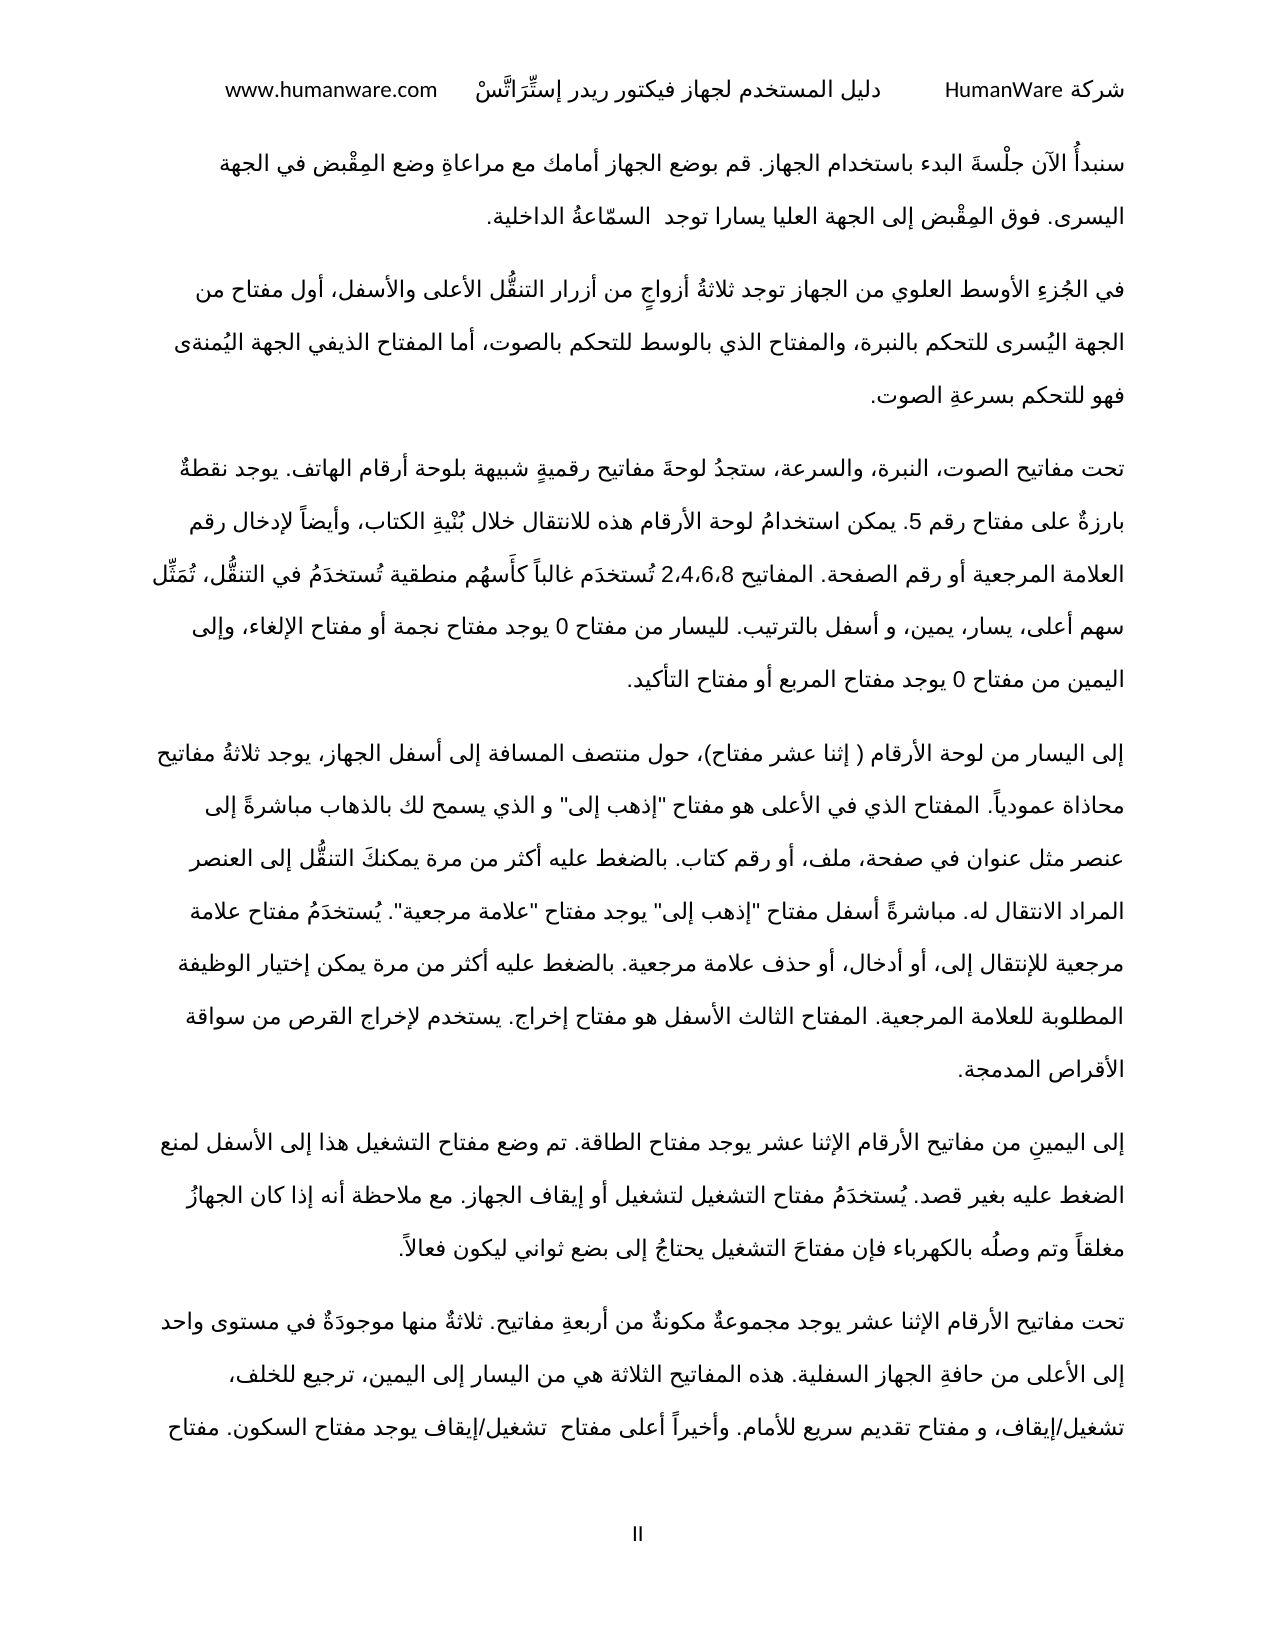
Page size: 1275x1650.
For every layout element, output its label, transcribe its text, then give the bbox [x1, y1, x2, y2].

text إلى اليمينِ من مفاتيح الأرقام الإثنا عشر يوجد مفتاح الطاقة. تم وضع مفتاح التشغيل هذا إلى الأسفل لمنع الضغط عليه بغير قصد. يُستخدَمُ مفتاح التشغيل لتشغيل أو إيقاف الجهاز. مع ملاحظة أنه إذا كان الجهازُ مغلقاً وتم وصلُه بالكهرباء فإن مفتاحَ التشغيل يحتاجُ إلى بضع ثواني ليكون فعالاً. [150, 1129, 1125, 1261]
text تحت مفاتيح الصوت، النبرة، والسرعة، ستجدُ لوحةَ مفاتيح رقميةٍ شبيهة بلوحة أرقام الهاتف. يوجد نقطةٌ بارزةٌ على مفتاح رقم 5. يمكن استخدامُ لوحة الأرقام هذه للانتقال خلال بُنْيةِ الكتاب، وأيضاً لإدخال رقم العلامة المرجعية أو رقم الصفحة. المفاتيح 2،4،6،8 تُستخدَم غالباً كأَسهُم منطقية تُستخدَمُ في التنقُّل، تُمَثِّل سهم أعلى، يسار، يمين، و أسفل بالترتيب. لليسار من مفتاح 0 يوجد مفتاح نجمة أو مفتاح الإلغاء، وإلى اليمين من مفتاح 0 يوجد مفتاح المربع أو مفتاح التأكيد. [150, 455, 1125, 692]
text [150, 1308, 1125, 1440]
text في الجُزءِ الأوسط العلوي من الجهاز توجد ثلاثةُ أزواجٍ من أزرار التنقُّل الأعلى والأسفل، أول مفتاح من الجهة اليُسرى للتحكم بالنبرة، والمفتاح الذي بالوسط للتحكم بالصوت، أما المفتاح الذيفي الجهة اليُمنةى فهو للتحكم بسرعةِ الصوت. [150, 276, 1125, 408]
text إلى اليسار من لوحة الأرقام ( إثنا عشر مفتاح)، حول منتصف المسافة إلى أسفل الجهاز، يوجد ثلاثةُ مفاتيح محاذاة عمودياً. المفتاح الذي في الأعلى هو مفتاح "إذهب إلى" و الذي يسمح لك بالذهاب مباشرةً إلى عنصر مثل عنوان في صفحة، ملف، أو رقم كتاب. بالضغط عليه أكثر من مرة يمكنكَ التنقُّل إلى العنصر المراد الانتقال له. مباشرةً أسفل مفتاح "إذهب إلى" يوجد مفتاح "علامة مرجعية". يُستخدَمُ مفتاح علامة مرجعية للإنتقال إلى، أو أدخال، أو حذف علامة مرجعية. بالضغط عليه أكثر من مرة يمكن إختيار الوظيفة المطلوبة للعلامة المرجعية. المفتاح الثالث الأسفل هو مفتاح إخراج. يستخدم لإخراج القرص من سواقة الأقراص المدمجة. [150, 739, 1125, 1082]
text سنبدأُ الآن جلْسةَ البدء باستخدام الجهاز. قم بوضع الجهاز أمامك مع مراعاةِ وضع المِقْبض في الجهة اليسرى. فوق المِقْبض إلى الجهة العليا يسارا توجد السمّاعةُ الداخلية. [150, 150, 1125, 229]
